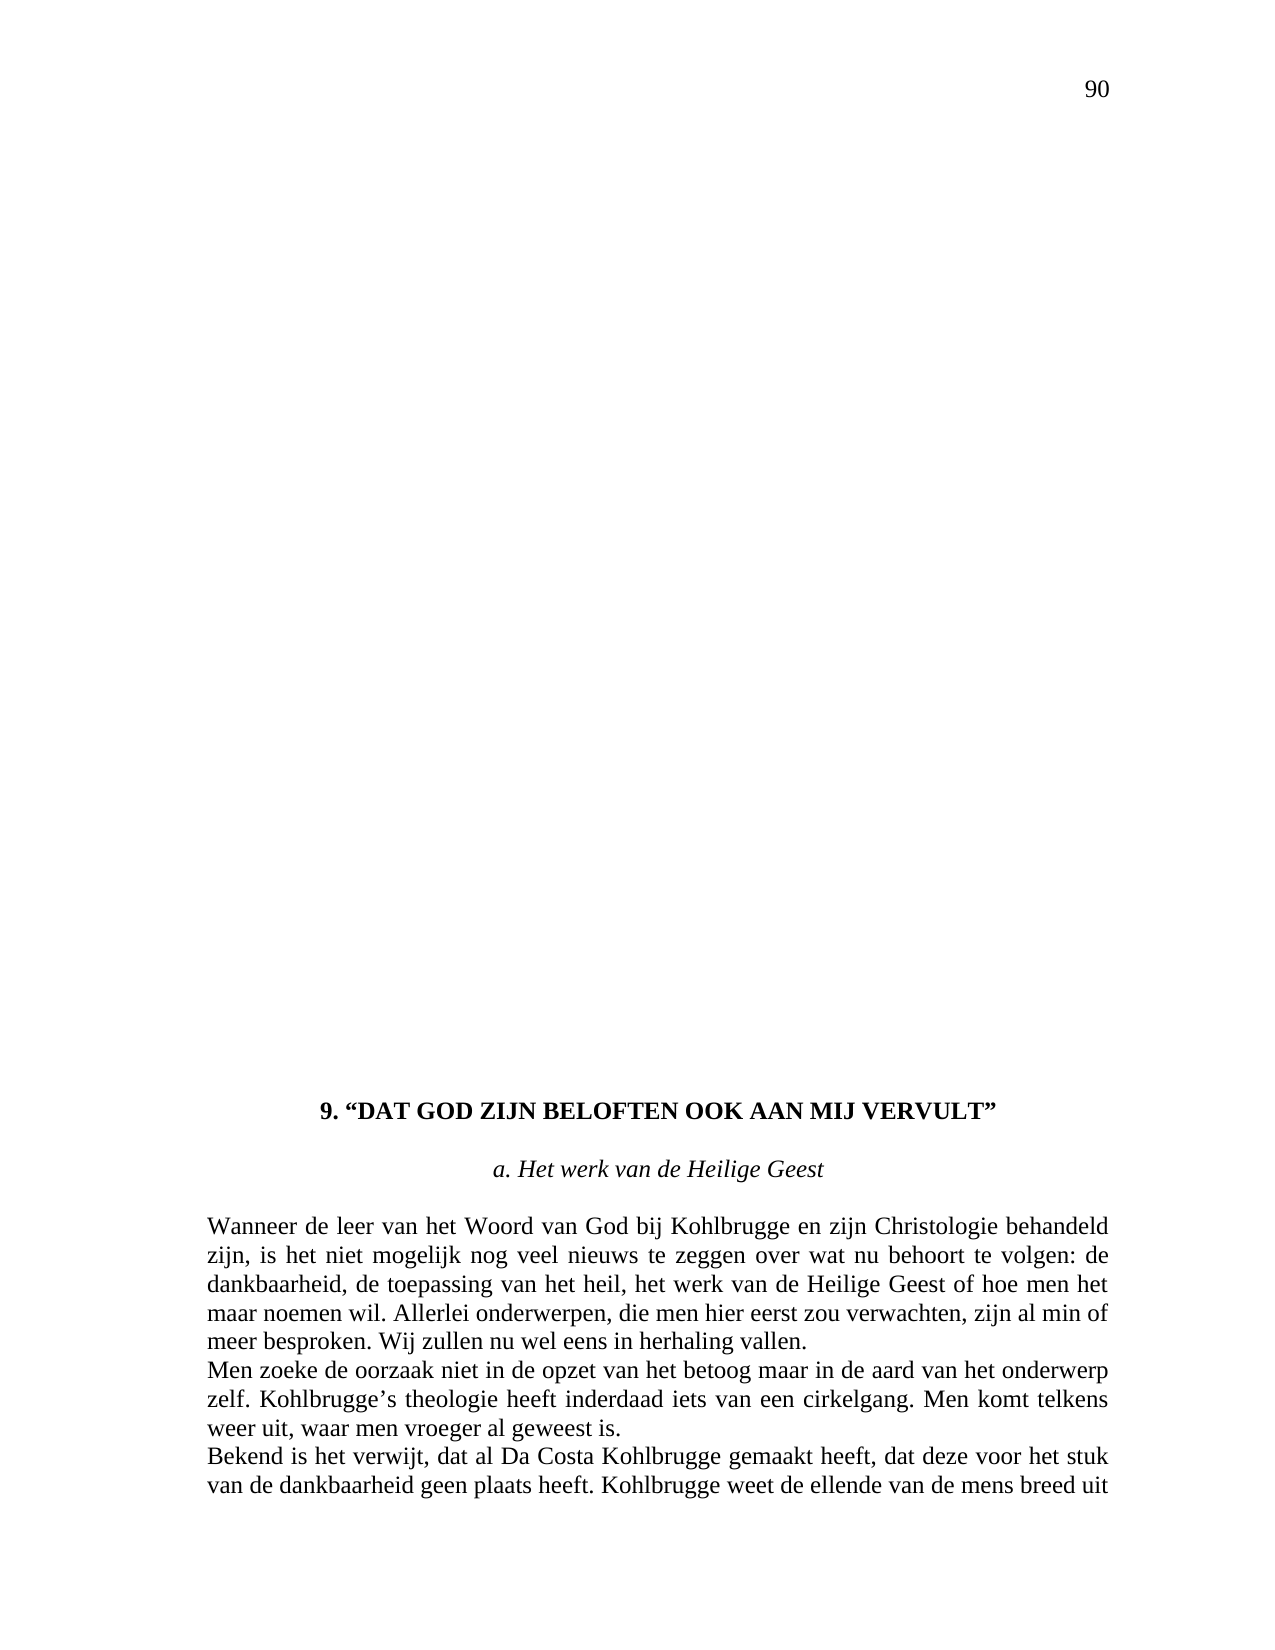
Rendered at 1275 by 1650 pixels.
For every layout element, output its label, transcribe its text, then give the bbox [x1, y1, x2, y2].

text a. Het werk van de Heilige Geest [207, 1154, 1109, 1183]
text Men zoeke de oorzaak niet in de opzet van het betoog maar in de aard van het onderwerp zelf. Kohlbrugge’s theologie heeft inderdaad iets van een cirkelgang. Men komt telkens weer uit, waar men vroeger al geweest is. [207, 1355, 1109, 1441]
text Wanneer de leer van het Woord van God bij Kohlbrugge en zijn Christologie behandeld zijn, is het niet mogelijk nog veel nieuws te zeggen over wat nu behoort te volgen: de dankbaarheid, de toepassing van het heil, het werk van de Heilige Geest of hoe men het maar noemen wil. Allerlei onderwerpen, die men hier eerst zou verwachten, zijn al min of meer besproken. Wij zullen nu wel eens in herhaling vallen. [207, 1211, 1109, 1355]
text 9. “DAT GOD ZIJN BELOFTEN OOK AAN MIJ VERVULT” [207, 1096, 1109, 1125]
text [207, 1441, 1109, 1499]
